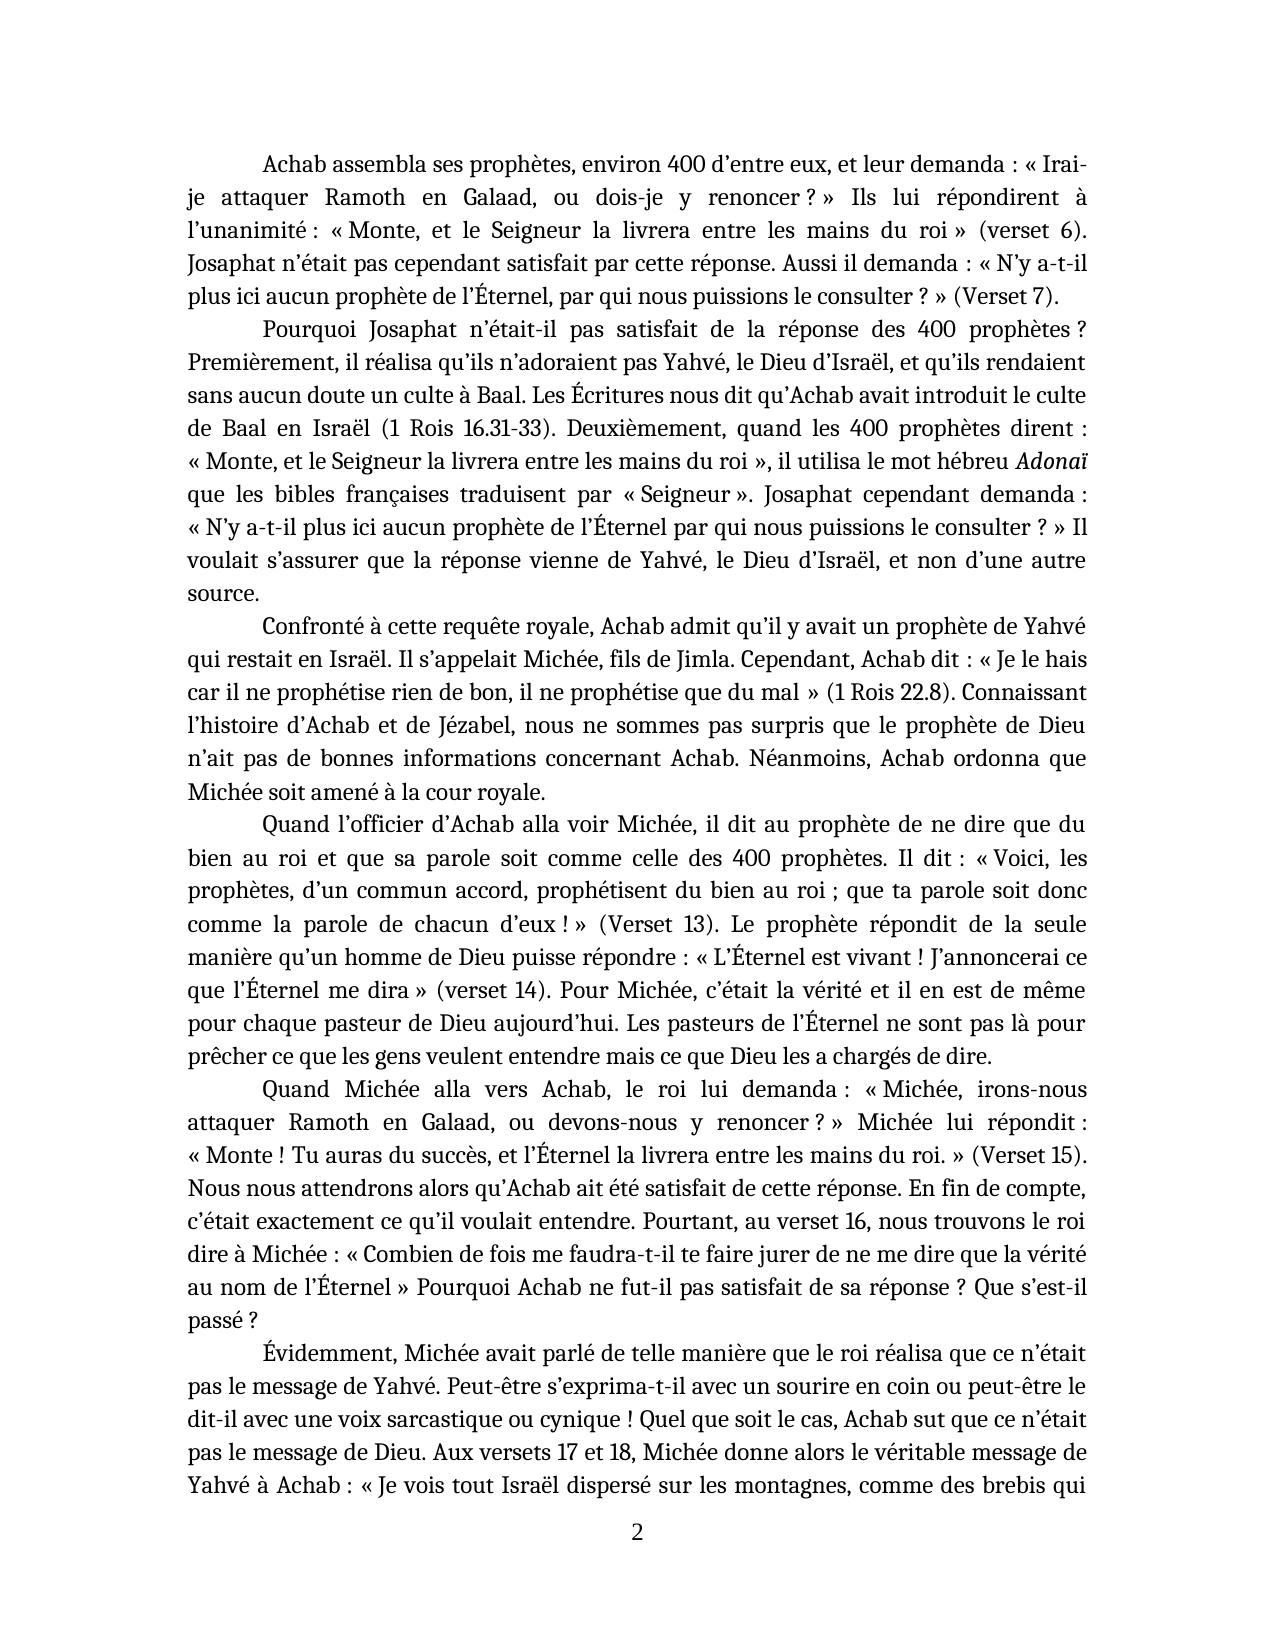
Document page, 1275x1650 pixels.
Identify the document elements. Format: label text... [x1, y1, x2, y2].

text Achab assembla ses prophètes, environ 400 d’entre eux, et leur demanda : « Irai-je attaquer Ramoth en Galaad, ou dois-je y renoncer ? » Ils lui répondirent à l’unanimité : « Monte, et le Seigneur la livrera entre les mains du roi » (verset 6). Josaphat n’était pas cependant satisfait par cette réponse. Aussi il demanda : « N’y a-t-il plus ici aucun prophète de l’Éternel, par qui nous puissions le consulter ? » (Verset 7). [187, 150, 1087, 311]
text Confronté à cette requête royale, Achab admit qu’il y avait un prophète de Yahvé qui restait en Israël. Il s’appelait Michée, fils de Jimla. Cependant, Achab dit : « Je le hais car il ne prophétise rien de bon, il ne prophétise que du mal » (1 Rois 22.8). Connaissant l’histoire d’Achab et de Jézabel, nous ne sommes pas surpris que le prophète de Dieu n’ait pas de bonnes informations concernant Achab. Néanmoins, Achab ordonna que Michée soit amené à la cour royale. [187, 612, 1087, 806]
text Pourquoi Josaphat n’était-il pas satisfait de la réponse des 400 prophètes ? Premièrement, il réalisa qu’ils n’adoraient pas Yahvé, le Dieu d’Israël, et qu’ils rendaient sans aucun doute un culte à Baal. Les Écritures nous dit qu’Achab avait introduit le culte de Baal en Israël (1 Rois 16.31-33). Deuxièmement, quand les 400 prophètes dirent : « Monte, et le Seigneur la livrera entre les mains du roi », il utilisa le mot hébreu Adonaï que les bibles françaises traduisent par « Seigneur ». Josaphat cependant demanda : « N’y a-t-il plus ici aucun prophète de l’Éternel par qui nous puissions le consulter ? » Il voulait s’assurer que la réponse vienne de Yahvé, le Dieu d’Israël, et non d’une autre source. [187, 315, 1087, 608]
text Quand Michée alla vers Achab, le roi lui demanda : « Michée, irons-nous attaquer Ramoth en Galaad, ou devons-nous y renoncer ? » Michée lui répondit : « Monte ! Tu auras du succès, et l’Éternel la livrera entre les mains du roi. » (Verset 15). Nous nous attendrons alors qu’Achab ait été satisfait de cette réponse. En fin de compte, c’était exactement ce qu’il voulait entendre. Pourtant, au verset 16, nous trouvons le roi dire à Michée : « Combien de fois me faudra-t-il te faire jurer de ne me dire que la vérité au nom de l’Éternel » Pourquoi Achab ne fut-il pas satisfait de sa réponse ? Que s’est-il passé ? [187, 1074, 1087, 1334]
text Quand l’officier d’Achab alla voir Michée, il dit au prophète de ne dire que du bien au roi et que sa parole soit comme celle des 400 prophètes. Il dit : « Voici, les prophètes, d’un commun accord, prophétisent du bien au roi ; que ta parole soit donc comme la parole de chacun d’eux ! » (Verset 13). Le prophète répondit de la seule manière qu’un homme de Dieu puisse répondre : « L’Éternel est vivant ! J’annoncerai ce que l’Éternel me dira » (verset 14). Pour Michée, c’était la vérité et il en est de même pour chaque pasteur de Dieu aujourd’hui. Les pasteurs de l’Éternel ne sont pas là pour prêcher ce que les gens veulent entendre mais ce que Dieu les a chargés de dire. [187, 810, 1087, 1070]
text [187, 1339, 1087, 1499]
